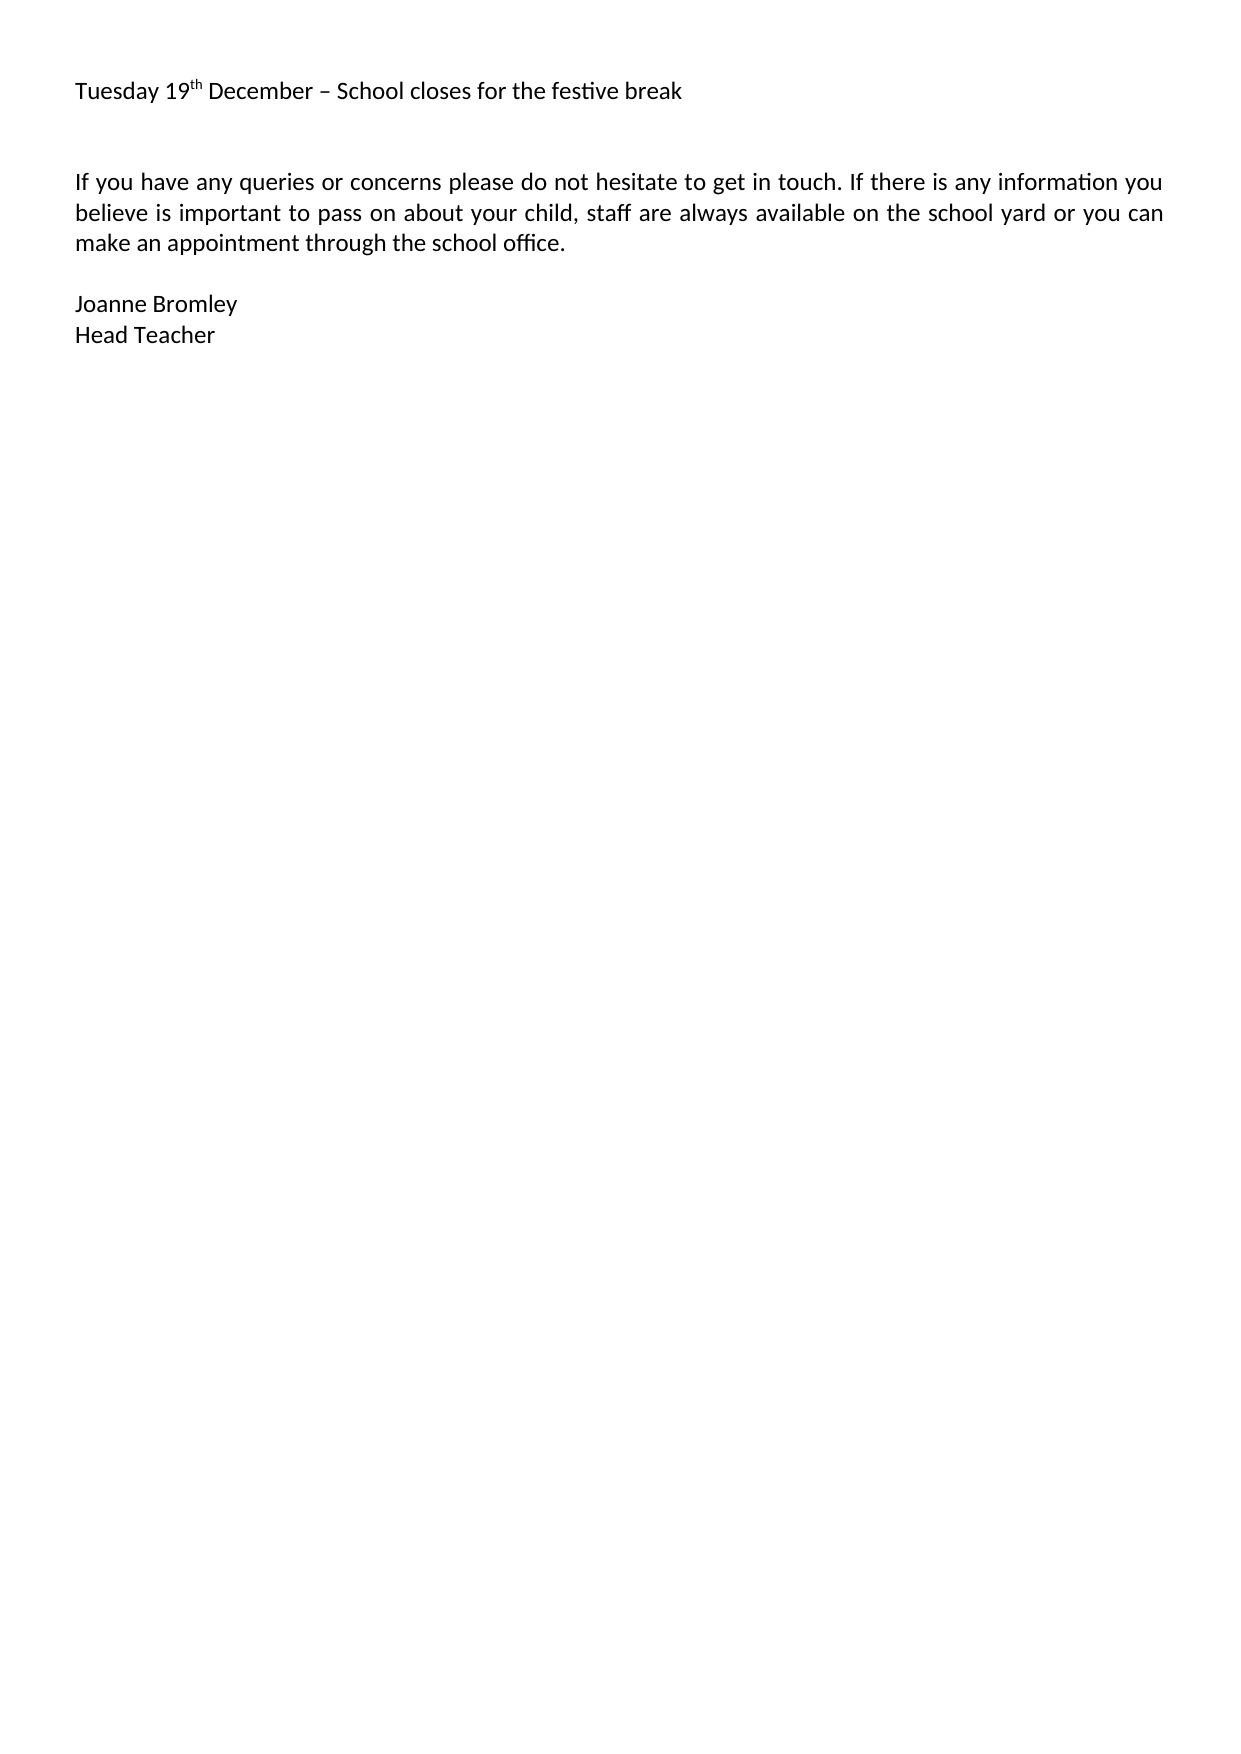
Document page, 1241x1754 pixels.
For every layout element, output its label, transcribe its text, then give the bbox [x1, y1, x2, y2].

text Joanne Bromley [75, 289, 1165, 319]
text Tuesday 19th December – School closes for the festive break [75, 75, 1165, 106]
text Head Teacher [75, 319, 1165, 350]
text If you have any queries or concerns please do not hesitate to get in touch. If there is any information you believe is important to pass on about your child, staff are always available on the school yard or you can make an appointment through the school office. [75, 167, 1165, 258]
